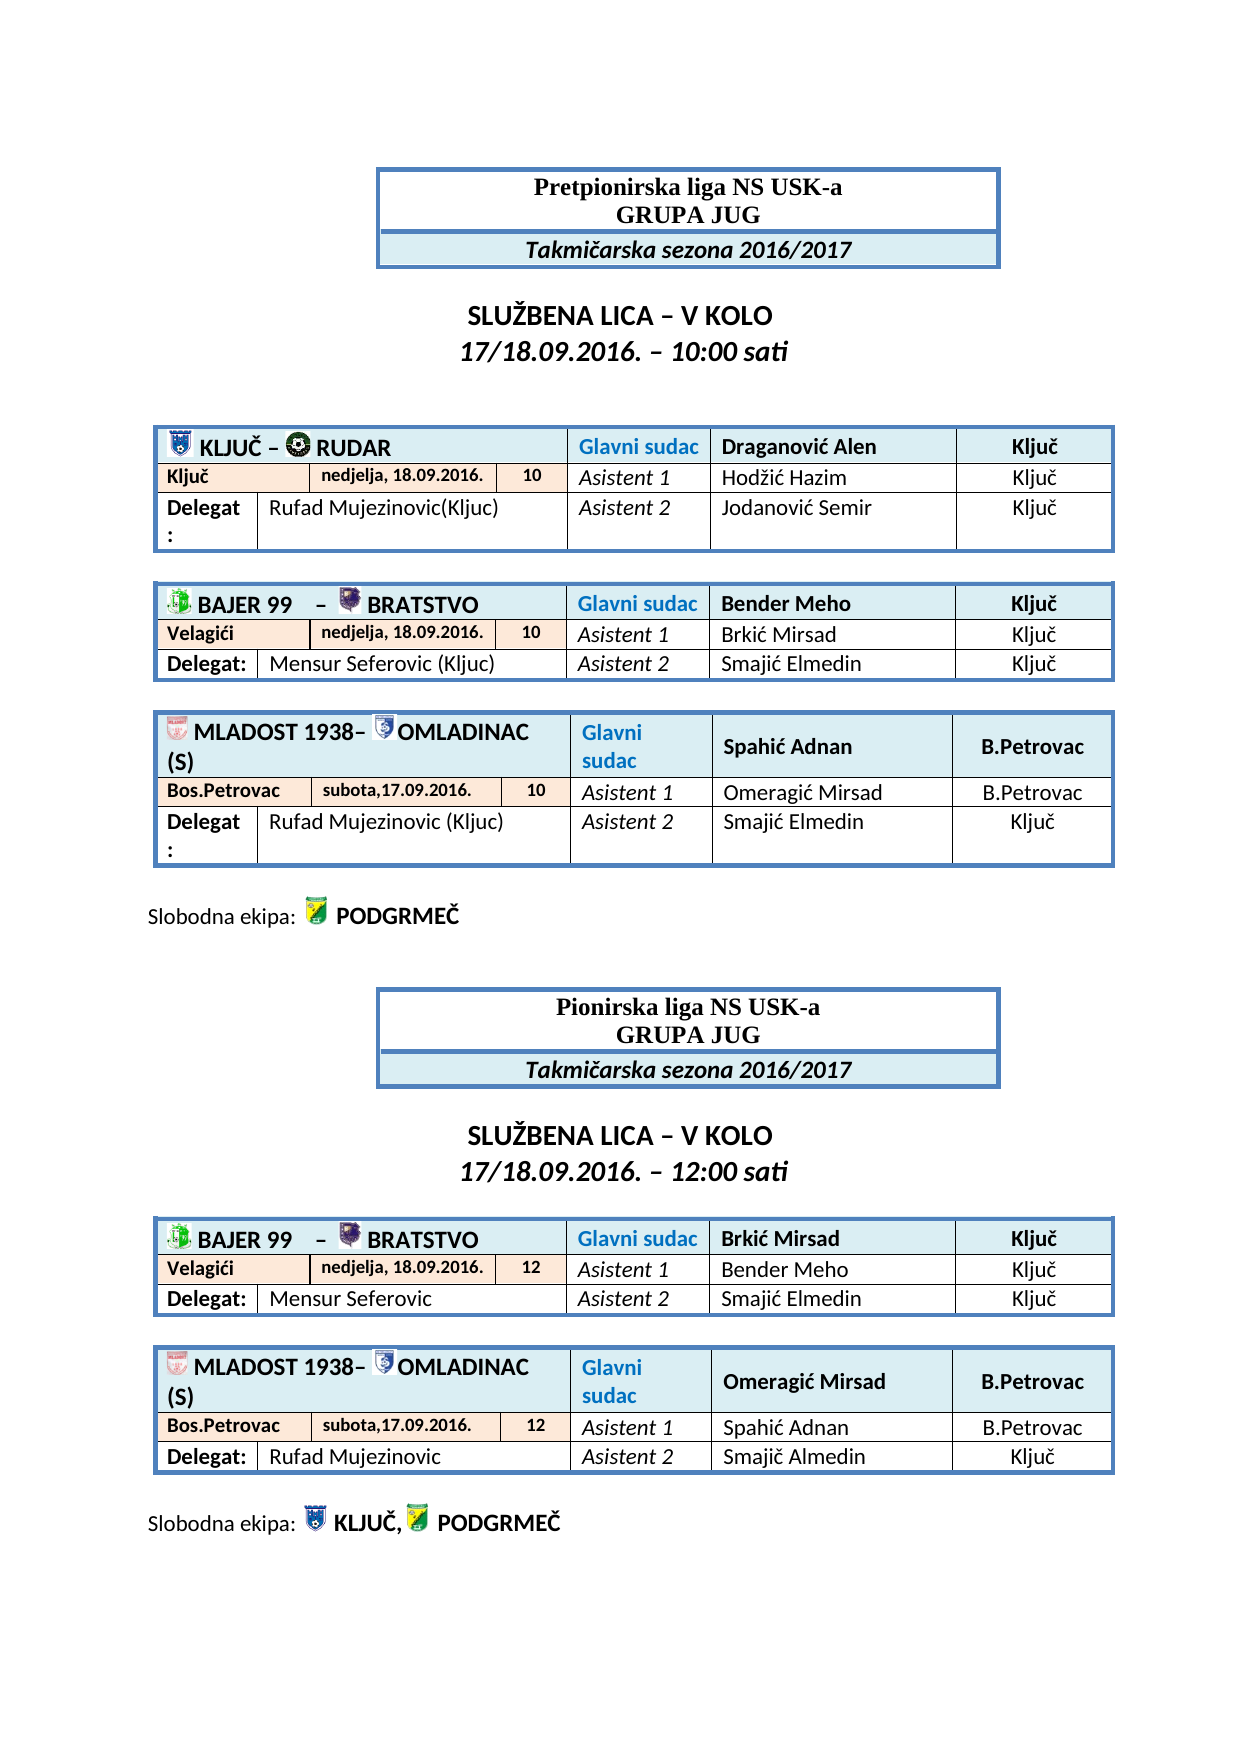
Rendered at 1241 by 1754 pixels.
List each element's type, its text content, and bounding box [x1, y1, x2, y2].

table_header Glavni sudac [568, 429, 710, 462]
table_cell Takmičarska sezona 2016/2017 [380, 230, 996, 264]
picture [338, 586, 362, 614]
table_header KLJUČ – RUDAR [158, 429, 567, 462]
table_header BAJER 99 – BRATSTVO [158, 586, 566, 619]
table_cell Asistent 1 [568, 464, 710, 492]
text SLUŽBENA LICA – V KOLO [148, 1117, 1093, 1153]
table_cell Ključ [956, 650, 1111, 677]
picture [402, 1502, 432, 1532]
table_cell Rufad Mujezinovic(Kljuc) [258, 493, 567, 549]
table_header B.Petrovac [953, 715, 1111, 777]
picture [285, 431, 311, 457]
table_cell subota,17.09.2016. [312, 778, 501, 806]
table_cell B.Petrovac [953, 1413, 1111, 1441]
table_cell 10 [502, 778, 570, 806]
text 17/18.09.2016. – 12:00 sati [148, 1153, 1093, 1188]
table_cell Bender Meho [710, 1255, 955, 1283]
table_cell Ključ [957, 464, 1111, 492]
table_cell Ključ [953, 1442, 1111, 1470]
table_header MLADOST 1938– OMLADINAC (S) [158, 715, 570, 777]
table_cell Jodanović Semir [711, 493, 956, 549]
table_cell Bos.Petrovac [158, 778, 311, 806]
table_cell Asistent 1 [571, 778, 712, 806]
table_header Omeragić Mirsad [712, 1350, 952, 1412]
table_cell Ključ [957, 493, 1111, 549]
table_cell Ključ [956, 1285, 1111, 1312]
table_cell 12 [501, 1413, 570, 1441]
table_cell Asistent 2 [568, 493, 710, 549]
picture [301, 895, 331, 925]
text Slobodna ekipa: KLJUČ, PODGRMEČ [148, 1502, 1093, 1538]
table_header Ključ [956, 1221, 1111, 1254]
table_header Bender Meho [710, 586, 955, 619]
table_cell Smajić Elmedin [713, 807, 952, 863]
table_header Draganović Alen [711, 429, 956, 462]
table_cell Asistent 1 [571, 1413, 711, 1441]
table_cell nedjelja, 18.09.2016. [310, 464, 496, 492]
table_header Spahić Adnan [713, 715, 952, 777]
text 17/18.09.2016. – 10:00 sati [148, 333, 1093, 368]
table_cell Ključ [956, 1255, 1111, 1283]
picture [166, 588, 192, 614]
table_cell Ključ [158, 464, 309, 492]
table_cell Rufad Mujezinovic (Kljuc) [258, 807, 570, 863]
table_header MLADOST 1938– OMLADINAC (S) [158, 1350, 570, 1412]
table_cell Hodžić Hazim [711, 464, 956, 492]
table_cell Spahić Adnan [712, 1413, 952, 1441]
table_cell Delegat: [158, 1285, 257, 1312]
table_cell Smajić Elmedin [710, 650, 955, 677]
table_header BAJER 99 – BRATSTVO [158, 1221, 566, 1254]
table_cell Takmičarska sezona 2016/2017 [380, 1050, 996, 1084]
table_header Pionirska liga NS USK-a GRUPA JUG [380, 992, 996, 1049]
table_cell B.Petrovac [953, 778, 1111, 806]
picture [301, 1504, 329, 1532]
table_cell Mensur Seferovic [258, 1285, 566, 1312]
table_cell 10 [497, 464, 567, 492]
table_cell Asistent 2 [567, 1285, 709, 1312]
table_cell 10 [496, 620, 566, 648]
table_cell Asistent 2 [571, 807, 712, 863]
table_header Glavni sudac [571, 1350, 711, 1412]
table_header Ključ [957, 429, 1111, 462]
table_cell Omeragić Mirsad [713, 778, 952, 806]
table_cell subota,17.09.2016. [312, 1413, 500, 1441]
picture [372, 1349, 398, 1375]
table_cell Brkić Mirsad [710, 620, 955, 648]
table_header Glavni sudac [567, 586, 709, 619]
text SLUŽBENA LICA – V KOLO [148, 297, 1093, 333]
table_cell Delegat: [158, 807, 257, 863]
table_cell nedjelja, 18.09.2016. [311, 1255, 495, 1283]
table_cell Ključ [953, 807, 1111, 863]
table_cell Bos.Petrovac [158, 1413, 311, 1441]
table_cell Asistent 1 [567, 620, 709, 648]
picture [372, 714, 398, 740]
picture [166, 716, 188, 740]
table_header Glavni sudac [571, 715, 712, 777]
table_header Pretpionirska liga NS USK-a GRUPA JUG [380, 172, 996, 229]
table_cell Velagići [158, 1255, 309, 1283]
table_cell Delegat: [158, 493, 257, 549]
table_cell Smajič Almedin [712, 1442, 952, 1470]
table_cell Smajić Elmedin [710, 1285, 955, 1312]
text Slobodna ekipa: PODGRMEČ [148, 896, 1093, 931]
picture [166, 429, 194, 457]
picture [166, 1223, 192, 1249]
table_cell Ključ [956, 620, 1111, 648]
picture [338, 1221, 362, 1249]
table_cell Asistent 2 [567, 650, 709, 677]
table_cell 12 [496, 1255, 566, 1283]
table_cell Delegat: [158, 1442, 257, 1470]
table_cell Rufad Mujezinovic [258, 1442, 570, 1470]
table_cell Mensur Seferovic (Kljuc) [258, 650, 566, 677]
table_cell Delegat: [158, 650, 257, 677]
picture [166, 1351, 188, 1375]
table_cell Asistent 2 [571, 1442, 711, 1470]
table_header B.Petrovac [953, 1350, 1111, 1412]
table_header Glavni sudac [567, 1221, 709, 1254]
table_cell Velagići [158, 620, 309, 648]
table_header Ključ [956, 586, 1111, 619]
table_cell Asistent 1 [567, 1255, 709, 1283]
table_header Brkić Mirsad [710, 1221, 955, 1254]
table_cell nedjelja, 18.09.2016. [311, 620, 495, 648]
